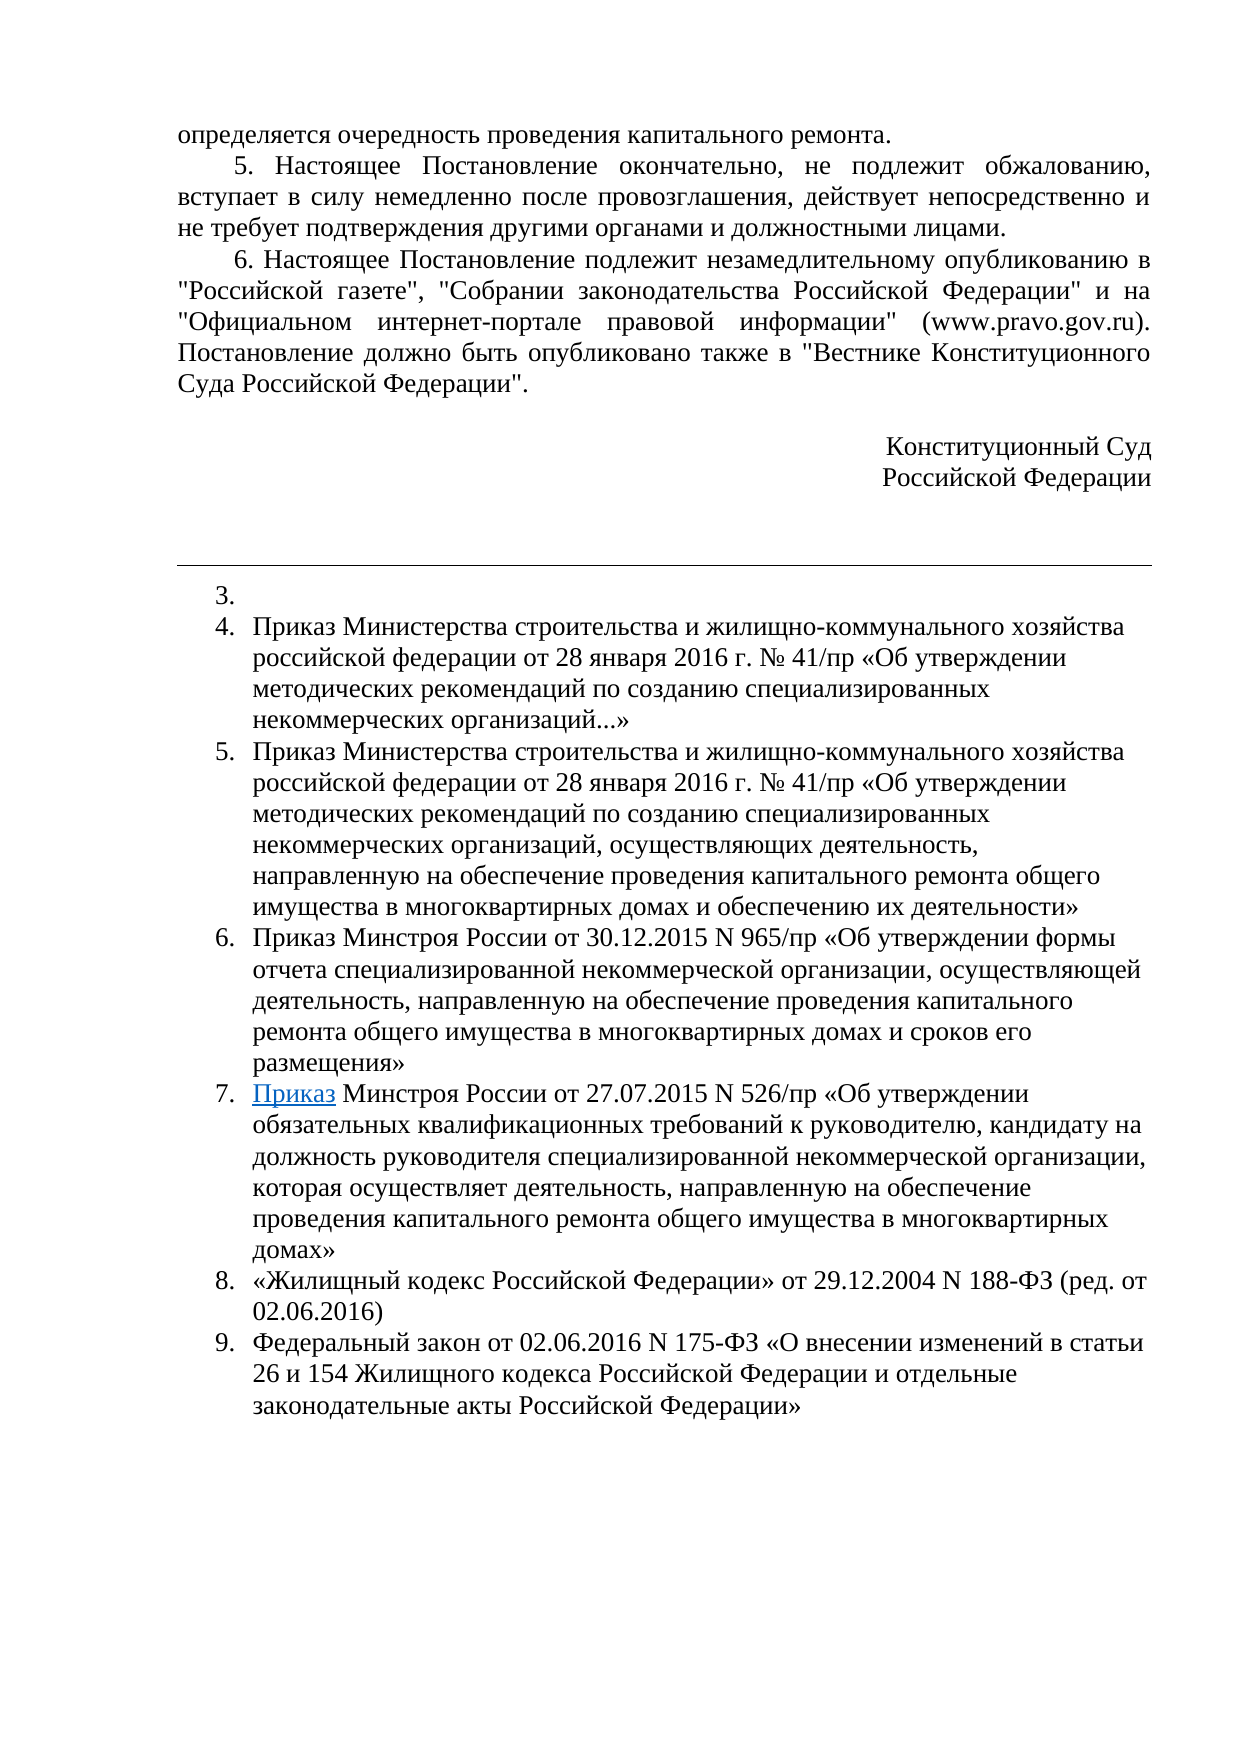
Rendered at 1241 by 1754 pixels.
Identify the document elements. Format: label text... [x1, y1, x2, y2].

text Конституционный Суд [177, 429, 1152, 461]
list Приказ Министерства строительства и жилищно-коммунального хозяйства российской федерации от 28 января 2016 г. № 41/пр «Об утверждении методических рекомендаций по созданию специализированных некоммерческих организаций, осуществляющих деятельность, направленную на обеспечение проведения капитального ремонта общего имущества в многоквартирных домах и обеспечению их деятельности» [215, 735, 1152, 922]
list Приказ Минстроя России от 30.12.2015 N 965/пр «Об утверждении формы отчета специализированной некоммерческой организации, осуществляющей деятельность, направленную на обеспечение проведения капитального ремонта общего имущества в многоквартирных домах и сроков его размещения» [215, 922, 1152, 1077]
list Приказ Минстроя России от 27.07.2015 N 526/пр «Об утверждении обязательных квалификационных требований к руководителю, кандидату на должность руководителя специализированной некоммерческой организации, которая осуществляет деятельность, направленную на обеспечение проведения капитального ремонта общего имущества в многоквартирных домах» [215, 1077, 1152, 1264]
list Федеральный закон от 02.06.2016 N 175-ФЗ «О внесении изменений в статьи 26 и 154 Жилищного кодекса Российской Федерации и отдельные законодательные акты Российской Федерации» [215, 1326, 1152, 1420]
text 6. Настоящее Постановление подлежит незамедлительному опубликованию в "Российской газете", "Собрании законодательства Российской Федерации" и на "Официальном интернет-портале правовой информации" (www.pravo.gov.ru). Постановление должно быть опубликовано также в "Вестнике Конституционного Суда Российской Федерации". [177, 243, 1152, 398]
text 5. Настоящее Постановление окончательно, не подлежит обжалованию, вступает в силу немедленно после провозглашения, действует непосредственно и не требует подтверждения другими органами и должностными лицами. [177, 149, 1152, 243]
list «Жилищный кодекс Российской Федерации» от 29.12.2004 N 188-ФЗ (ред. от 02.06.2016) [215, 1264, 1152, 1326]
list Приказ Министерства строительства и жилищно-коммунального хозяйства российской федерации от 28 января 2016 г. № 41/пр «Об утверждении методических рекомендаций по созданию специализированных некоммерческих организаций...» [215, 610, 1152, 735]
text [177, 118, 1152, 149]
text Российской Федерации [177, 461, 1152, 492]
